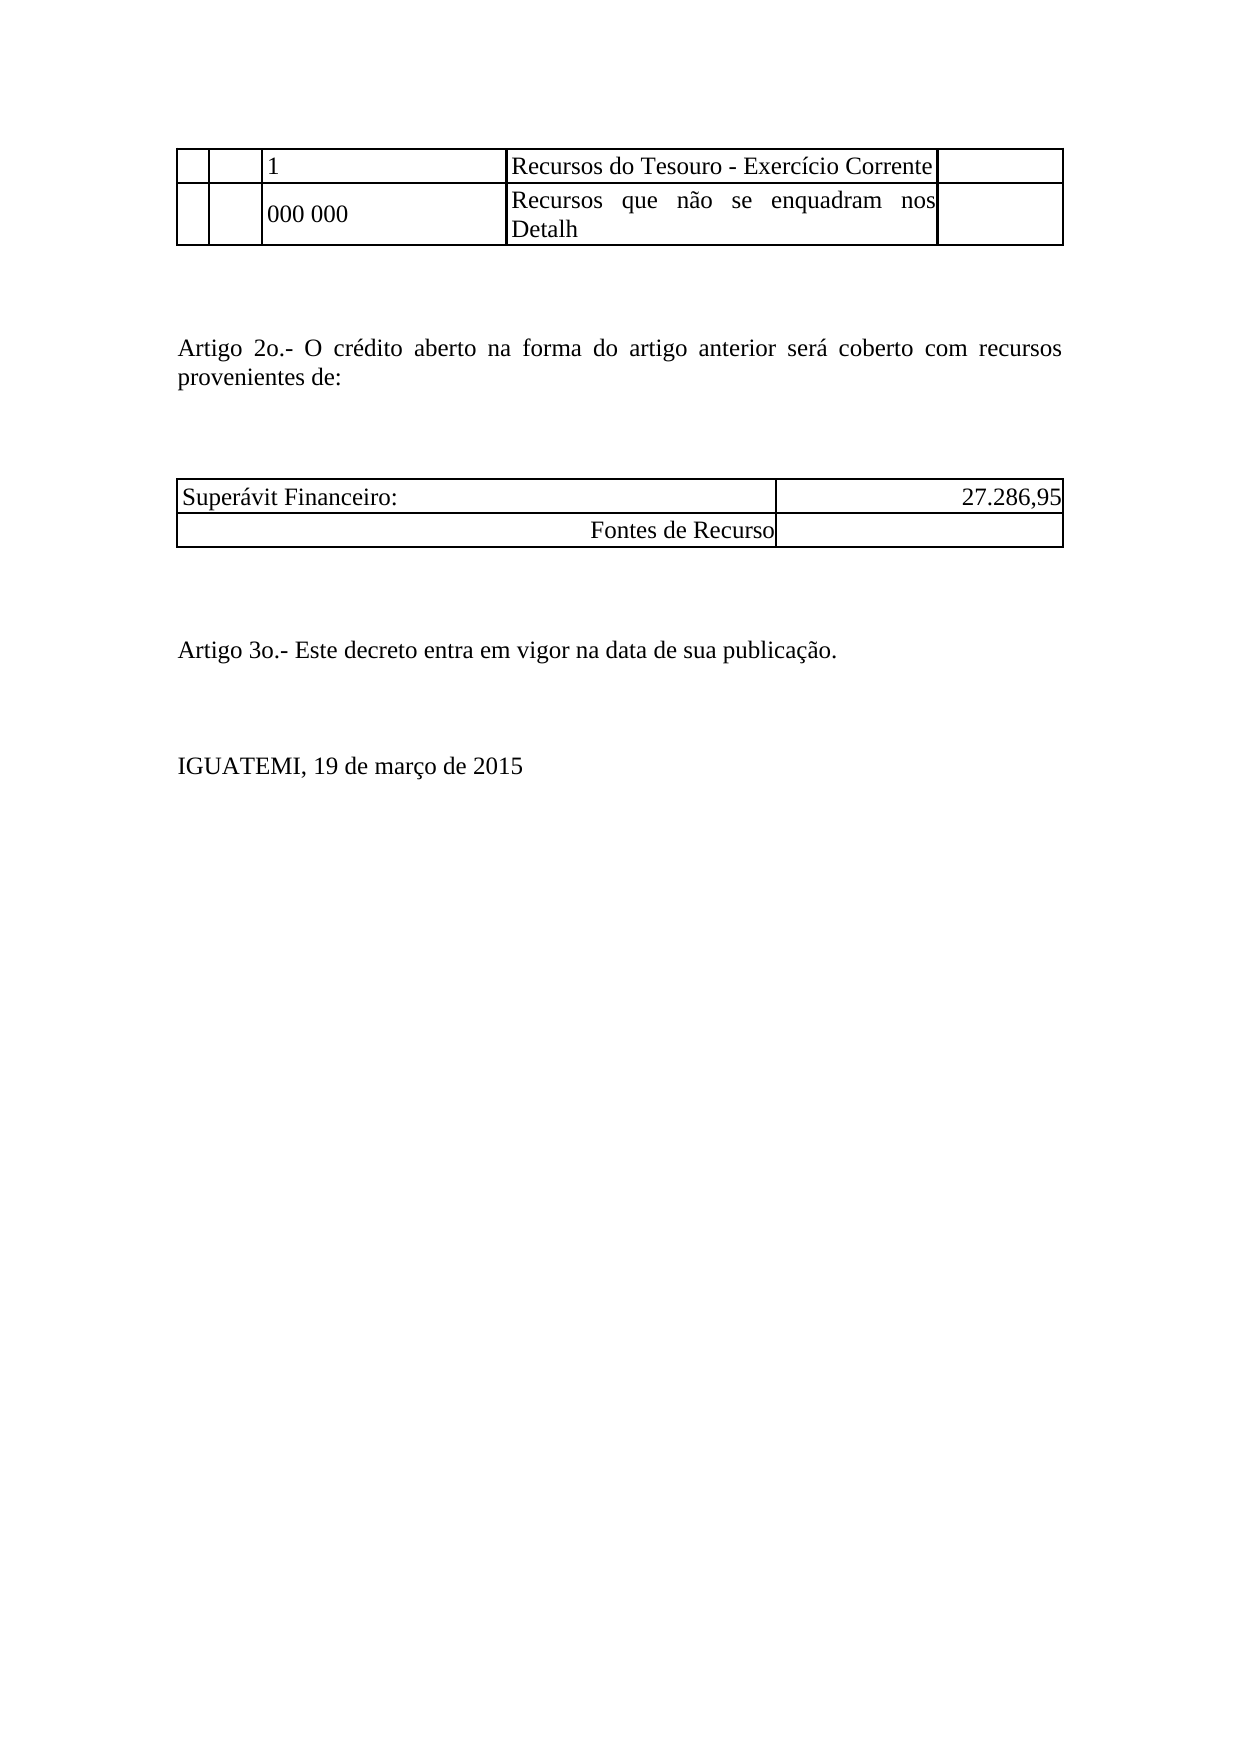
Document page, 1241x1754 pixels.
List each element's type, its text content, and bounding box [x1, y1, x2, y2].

text Artigo 3o.- Este decreto entra em vigor na data de sua publicação. [177, 635, 1063, 664]
table_header 27.286,95 [777, 480, 1062, 512]
table_cell 000 000 [263, 184, 505, 244]
table_cell [939, 150, 1062, 182]
table_cell [777, 514, 1062, 546]
table_cell [210, 150, 261, 182]
text Artigo 2o.- O crédito aberto na forma do artigo anterior será coberto com recursos provenientes de: [177, 333, 1063, 391]
table_header Superávit Financeiro: [178, 480, 775, 512]
text IGUATEMI, 19 de março de 2015 [177, 751, 1063, 780]
table_cell Recursos do Tesouro - Exercício Corrente [508, 150, 936, 182]
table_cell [508, 184, 936, 244]
table_cell 1 [263, 150, 505, 182]
table_cell [939, 184, 1062, 244]
table_cell Fontes de Recurso [178, 514, 775, 546]
table_cell [210, 184, 261, 244]
table_cell [178, 184, 208, 244]
table_cell [178, 150, 208, 182]
